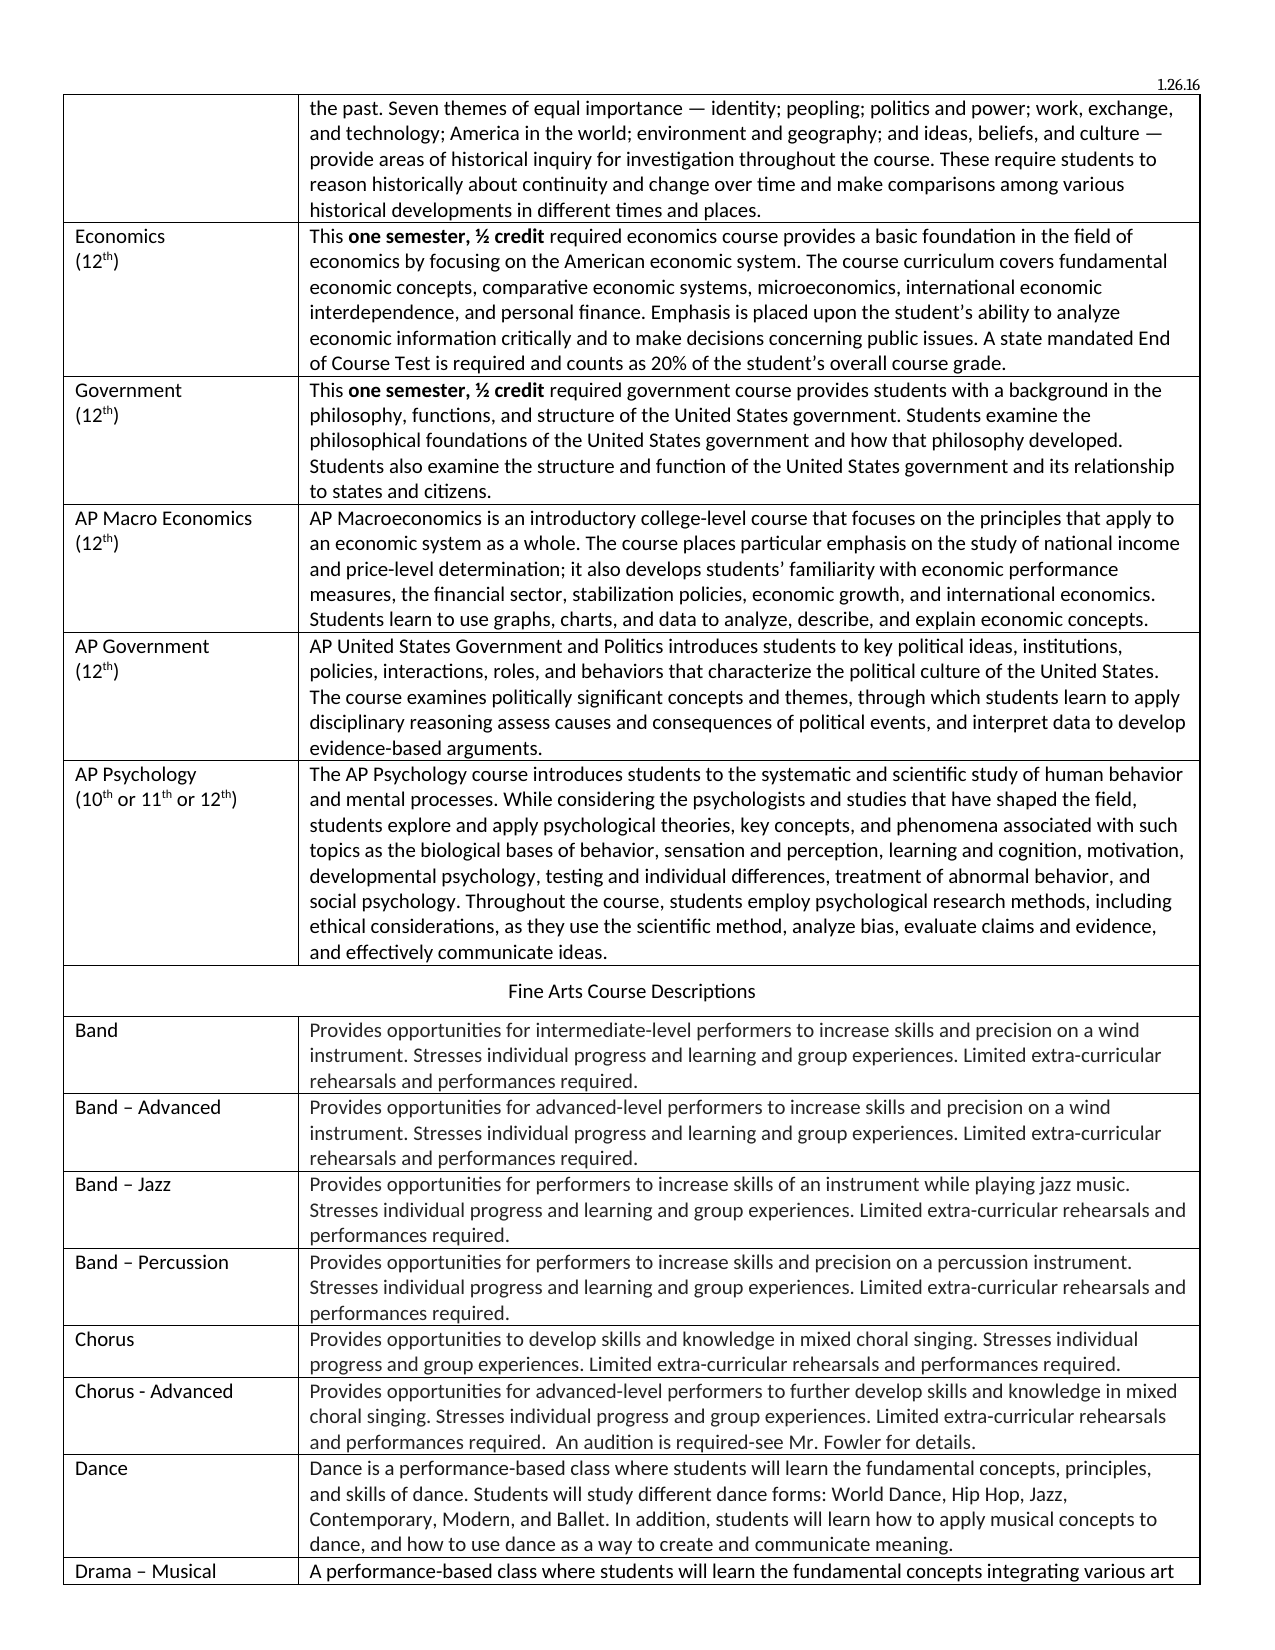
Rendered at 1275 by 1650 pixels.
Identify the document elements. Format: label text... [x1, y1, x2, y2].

table_cell Band – Percussion [64, 1249, 298, 1325]
table_cell Government (12th) [64, 377, 298, 504]
table_cell Provides opportunities for intermediate-level performers to increase skills and precision on a wind instrument. Stresses individual progress and learning and group experiences. Limited extra-curricular rehearsals and performances required. [299, 1017, 1199, 1093]
table_cell Chorus [64, 1326, 298, 1377]
table_cell Provides opportunities for advanced-level performers to increase skills and precision on a wind instrument. Stresses individual progress and learning and group experiences. Limited extra-curricular rehearsals and performances required. [299, 1094, 1199, 1171]
table_cell Dance is a performance-based class where students will learn the fundamental concepts, principles, and skills of dance. Students will study different dance forms: World Dance, Hip Hop, Jazz, Contemporary, Modern, and Ballet. In addition, students will learn how to apply musical concepts to dance, and how to use dance as a way to create and communicate meaning. [299, 1455, 1199, 1557]
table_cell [299, 95, 1199, 222]
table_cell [64, 95, 298, 222]
table_cell Provides opportunities for performers to increase skills of an instrument while playing jazz music. Stresses individual progress and learning and group experiences. Limited extra-curricular rehearsals and performances required. [299, 1172, 1199, 1248]
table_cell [299, 1558, 1199, 1583]
table_cell The AP Psychology course introduces students to the systematic and scientific study of human behavior and mental processes. While considering the psychologists and studies that have shaped the field, students explore and apply psychological theories, key concepts, and phenomena associated with such topics as the biological bases of behavior, sensation and perception, learning and cognition, motivation, developmental psychology, testing and individual differences, treatment of abnormal behavior, and social psychology. Throughout the course, students employ psychological research methods, including ethical considerations, as they use the scientific method, analyze bias, evaluate claims and evidence, and effectively communicate ideas. [299, 761, 1199, 964]
table_cell AP United States Government and Politics introduces students to key political ideas, institutions, policies, interactions, roles, and behaviors that characterize the political culture of the United States. The course examines politically significant concepts and themes, through which students learn to apply disciplinary reasoning assess causes and consequences of political events, and interpret data to develop evidence-based arguments. [299, 633, 1199, 760]
table_cell AP Macro Economics (12th) [64, 505, 298, 632]
table_cell This one semester, ½ credit required government course provides students with a background in the philosophy, functions, and structure of the United States government. Students examine the philosophical foundations of the United States government and how that philosophy developed. Students also examine the structure and function of the United States government and its relationship to states and citizens. [299, 377, 1199, 504]
table_cell AP Psychology (10th or 11th or 12th) [64, 761, 298, 964]
table_cell AP Government (12th) [64, 633, 298, 760]
table_cell Band – Jazz [64, 1172, 298, 1248]
table_cell Provides opportunities for advanced-level performers to further develop skills and knowledge in mixed choral singing. Stresses individual progress and group experiences. Limited extra-curricular rehearsals and performances required. An audition is required-see Mr. Fowler for details. [299, 1378, 1199, 1454]
table_cell Dance [64, 1455, 298, 1557]
table_cell Chorus - Advanced [64, 1378, 298, 1454]
table_cell Economics (12th) [64, 223, 298, 376]
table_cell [64, 1558, 298, 1583]
table_cell Fine Arts Course Descriptions [64, 966, 1199, 1016]
table_cell Provides opportunities to develop skills and knowledge in mixed choral singing. Stresses individual progress and group experiences. Limited extra-curricular rehearsals and performances required. [299, 1326, 1199, 1377]
table_cell Band [64, 1017, 298, 1093]
table_cell AP Macroeconomics is an introductory college-level course that focuses on the principles that apply to an economic system as a whole. The course places particular emphasis on the study of national income and price-level determination; it also develops students’ familiarity with economic performance measures, the financial sector, stabilization policies, economic growth, and international economics. Students learn to use graphs, charts, and data to analyze, describe, and explain economic concepts. [299, 505, 1199, 632]
table_cell This one semester, ½ credit required economics course provides a basic foundation in the field of economics by focusing on the American economic system. The course curriculum covers fundamental economic concepts, comparative economic systems, microeconomics, international economic interdependence, and personal finance. Emphasis is placed upon the student’s ability to analyze economic information critically and to make decisions concerning public issues. A state mandated End of Course Test is required and counts as 20% of the student’s overall course grade. [299, 223, 1199, 376]
table_cell Provides opportunities for performers to increase skills and precision on a percussion instrument. Stresses individual progress and learning and group experiences. Limited extra-curricular rehearsals and performances required. [299, 1249, 1199, 1325]
table_cell Band – Advanced [64, 1094, 298, 1171]
